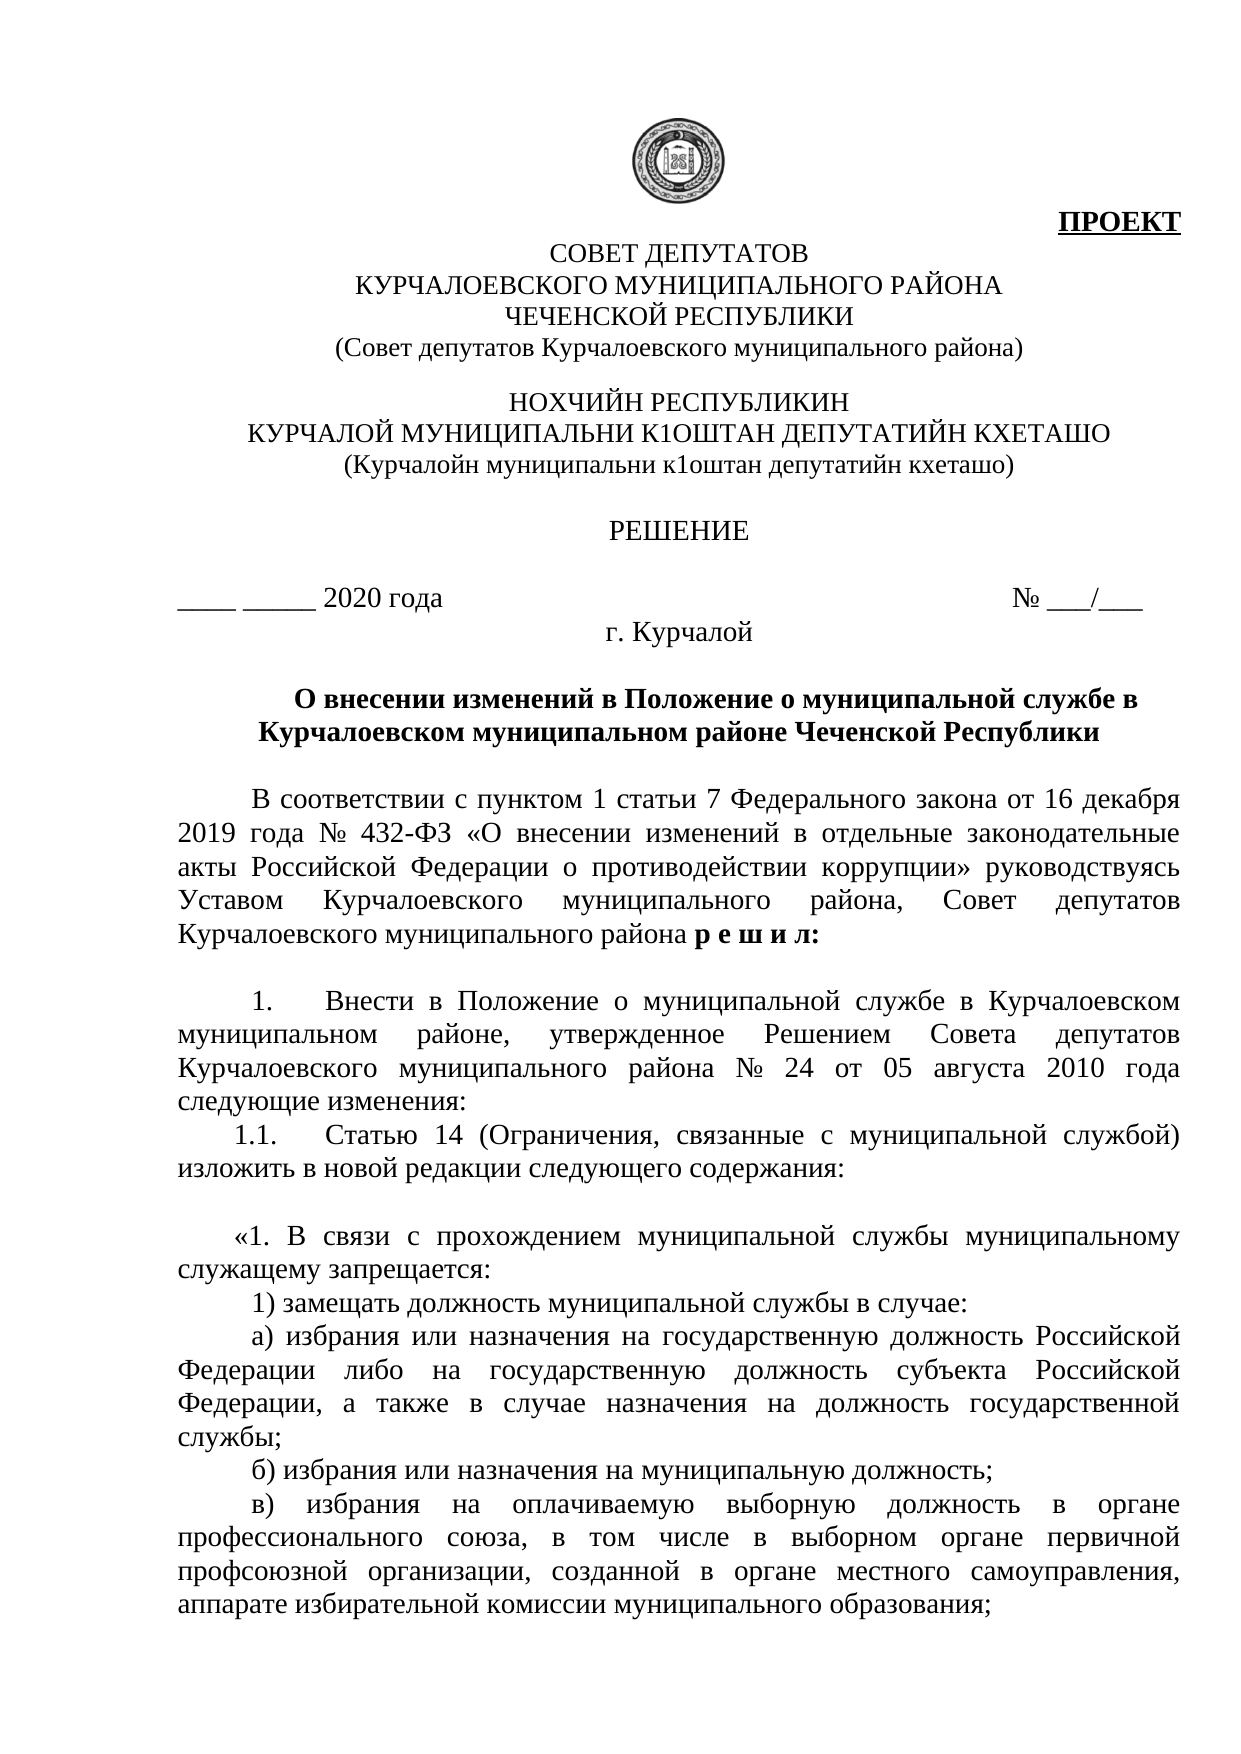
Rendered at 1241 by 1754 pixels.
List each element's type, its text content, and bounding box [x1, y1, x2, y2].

text В соответствии с пунктом 1 статьи 7 Федерального закона от 16 декабря 2019 года № 432-ФЗ «О внесении изменений в отдельные законодательные акты Российской Федерации о противодействии коррупции» руководствуясь Уставом Курчалоевского муниципального района, Совет депутатов Курчалоевского муниципального района р е ш и л: [177, 782, 1181, 949]
text КУРЧАЛОЕВСКОГО МУНИЦИПАЛЬНОГО РАЙОНА [177, 269, 1181, 300]
text О внесении изменений в Положение о муниципальной службе в Курчалоевском муниципальном районе Чеченской Республики [177, 681, 1181, 748]
list а) избрания или назначения на государственную должность Российской Федерации либо на государственную должность субъекта Российской Федерации, а также в случае назначения на должность государственной службы; [177, 1318, 1181, 1452]
text РЕШЕНИЕ [177, 513, 1181, 547]
text (Совет депутатов Курчалоевского муниципального района) [177, 331, 1181, 362]
text ПРОЕКТ [177, 204, 1181, 238]
picture [632, 118, 727, 204]
list 1) замещать должность муниципальной службы в случае: [177, 1285, 1181, 1318]
list Внести в Положение о муниципальной службе в Курчалоевском муниципальном районе, утвержденное Решением Совета депутатов Курчалоевского муниципального района № 24 от 05 августа 2010 года следующие изменения: [177, 983, 1181, 1117]
text г. Курчалой [177, 614, 1181, 647]
text ____ _____ 2020 года № ___/___ [177, 580, 1181, 614]
text (Курчалойн муниципальни к1оштан депутатийн кхеташо) [177, 448, 1181, 480]
list «1. В связи с прохождением муниципальной службы муниципальному служащему запрещается: [177, 1218, 1181, 1285]
text КУРЧАЛОЙ МУНИЦИПАЛЬНИ К1ОШТАН ДЕПУТАТИЙН КХЕТАШО [177, 417, 1181, 448]
text НОХЧИЙН РЕСПУБЛИКИН [177, 386, 1181, 417]
list в) избрания на оплачиваемую выборную должность в органе профессионального союза, в том числе в выборном органе первичной профсоюзной организации, созданной в органе местного самоуправления, аппарате избирательной комиссии муниципального образования; [177, 1486, 1181, 1620]
list Статью 14 (Ограничения, связанные с муниципальной службой) изложить в новой редакции следующего содержания: [177, 1117, 1181, 1184]
text ЧЕЧЕНСКОЙ РЕСПУБЛИКИ [177, 300, 1181, 331]
list б) избрания или назначения на муниципальную должность; [177, 1452, 1181, 1486]
text СОВЕТ ДЕПУТАТОВ [177, 238, 1181, 269]
